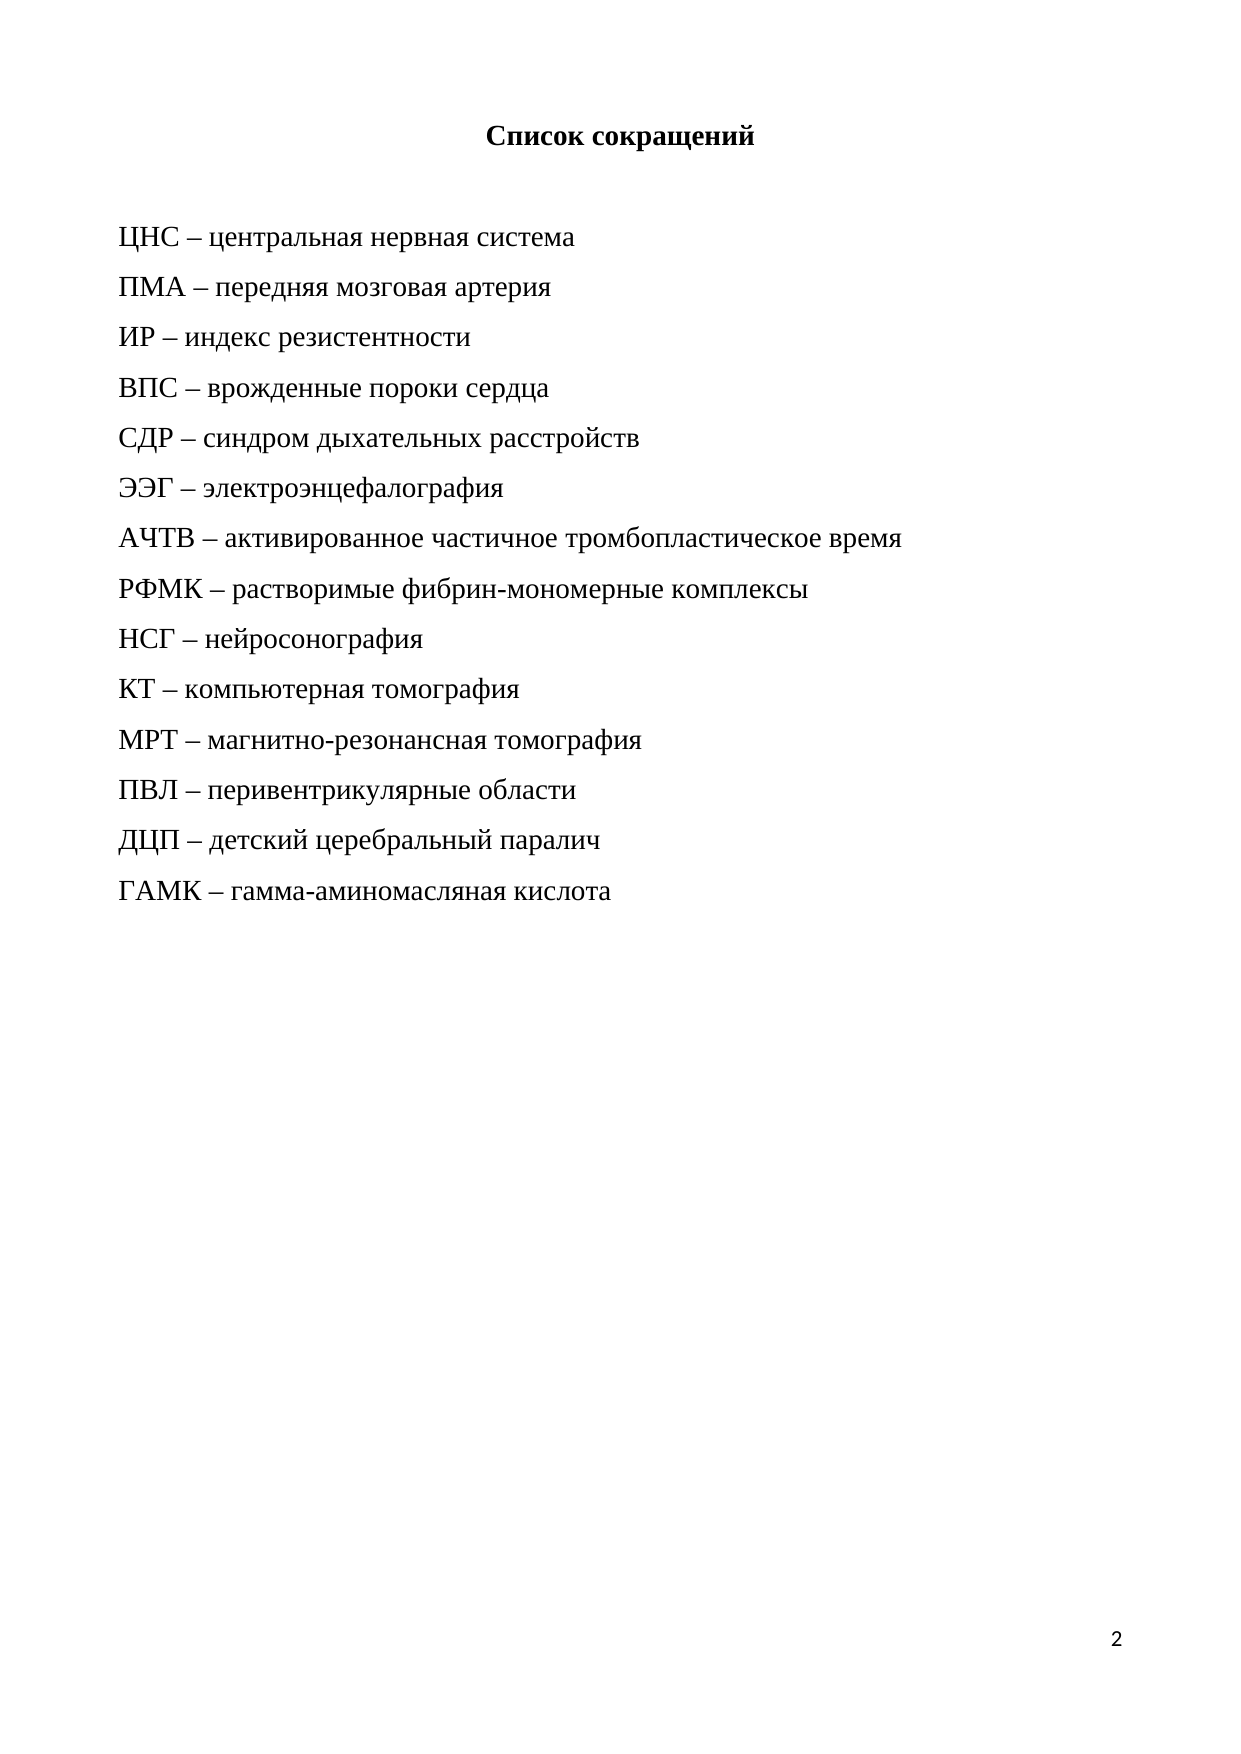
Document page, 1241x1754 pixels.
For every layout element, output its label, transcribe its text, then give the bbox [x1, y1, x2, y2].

text ИР – индекс резистентности [118, 319, 1122, 353]
text КТ – компьютерная томография [118, 672, 1122, 705]
text АЧТВ – активированное частичное тромбопластическое время [118, 521, 1122, 554]
text ПВЛ – перивентрикулярные области [118, 772, 1122, 806]
text ЭЭГ – электроэнцефалография [118, 470, 1122, 504]
text НСГ – нейросонография [118, 621, 1122, 655]
text ВПС – врожденные пороки сердца [118, 370, 1122, 403]
text МРТ – магнитно-резонансная томография [118, 722, 1122, 755]
text ЦНС – центральная нервная система [118, 219, 1122, 252]
text Список сокращений [118, 118, 1122, 152]
text ПМА – передняя мозговая артерия [118, 269, 1122, 303]
text ДЦП – детский церебральный паралич [118, 822, 1122, 856]
text ГАМК – гамма-аминомасляная кислота [118, 873, 1122, 906]
text СДР – синдром дыхательных расстройств [118, 420, 1122, 453]
text РФМК – растворимые фибрин-мономерные комплексы [118, 571, 1122, 604]
